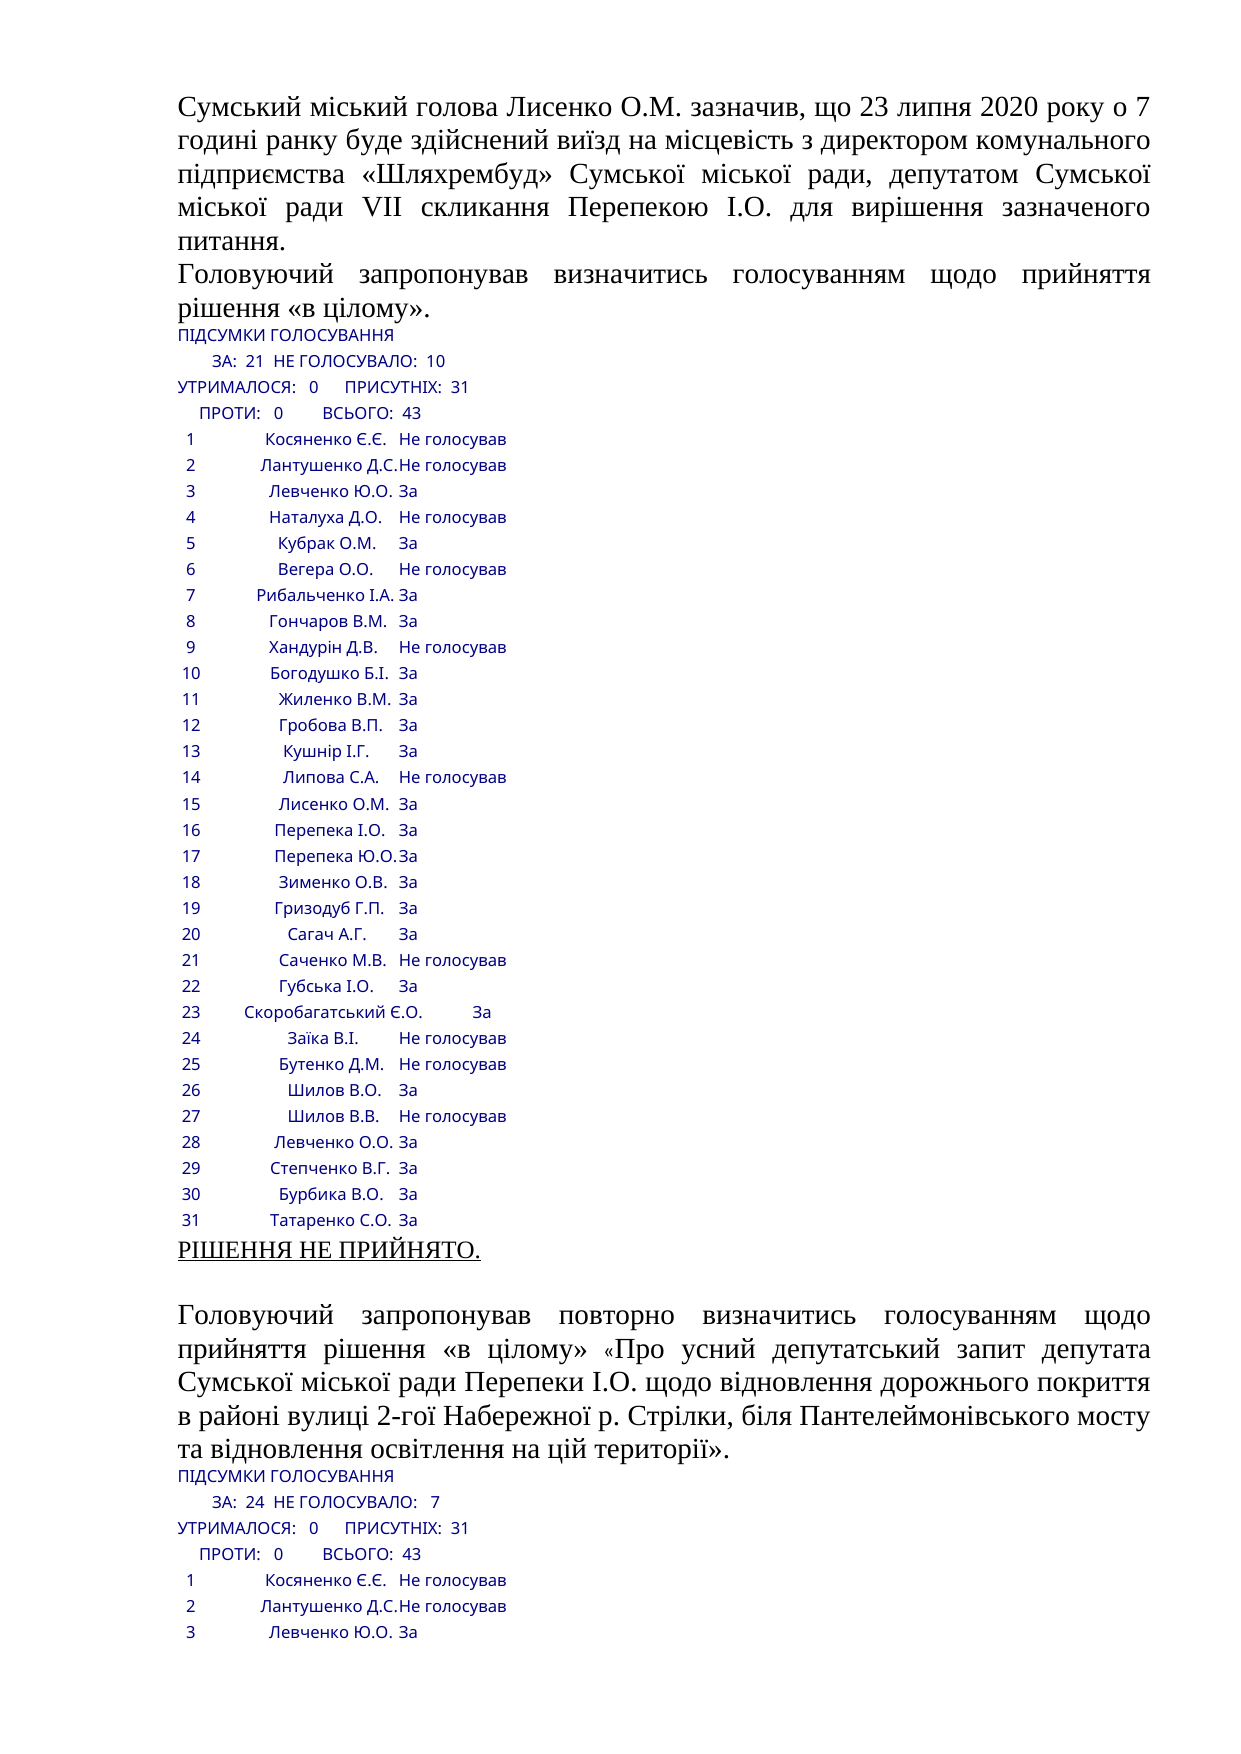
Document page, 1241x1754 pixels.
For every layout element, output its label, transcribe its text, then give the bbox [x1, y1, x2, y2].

text 10 Богодушко Б.І. За [177, 662, 1152, 685]
text 3 Левченко Ю.О. За [177, 1621, 1152, 1644]
text 18 Зименко О.В. За [177, 870, 1152, 893]
text 21 Саченко М.В. Не голосував [177, 948, 1152, 971]
text ПІДСУМКИ ГОЛОСУВАННЯ [177, 323, 1152, 346]
text РІШЕННЯ НЕ ПРИЙНЯТО. [177, 1235, 1152, 1264]
text Головуючий запропонував визначитись голосуванням щодо прийняття рішення «в цілому». [177, 256, 1152, 323]
text 13 Кушнір І.Г. За [177, 740, 1152, 763]
text 1 Косяненко Є.Є. Не голосував [177, 1569, 1152, 1592]
text 1 Косяненко Є.Є. Не голосував [177, 428, 1152, 450]
text ЗА: 21 НЕ ГОЛОСУВАЛО: 10 [177, 349, 1152, 372]
text 11 Жиленко В.М. За [177, 688, 1152, 711]
text 2 Лантушенко Д.С. Не голосував [177, 1595, 1152, 1618]
text 17 Перепека Ю.О. За [177, 844, 1152, 867]
text 7 Рибальченко І.А. За [177, 584, 1152, 607]
text 25 Бутенко Д.М. Не голосував [177, 1053, 1152, 1075]
text 28 Левченко О.О. За [177, 1131, 1152, 1153]
text ЗА: 24 НЕ ГОЛОСУВАЛО: 7 [177, 1491, 1152, 1514]
text 24 Заїка В.І. Не голосував [177, 1027, 1152, 1049]
text 31 Татаренко С.О. За [177, 1209, 1152, 1232]
text 26 Шилов В.О. За [177, 1079, 1152, 1101]
text ПРОТИ: 0 ВСЬОГО: 43 [177, 402, 1152, 424]
text 27 Шилов В.В. Не голосував [177, 1105, 1152, 1127]
text 4 Наталуха Д.О. Не голосував [177, 506, 1152, 528]
text 22 Губська І.О. За [177, 974, 1152, 997]
text 29 Степченко В.Г. За [177, 1157, 1152, 1179]
text 16 Перепека І.О. За [177, 818, 1152, 841]
text Головуючий запропонував повторно визначитись голосуванням щодо прийняття рішення «в цілому» «Про усний депутатський запит депутата Сумської міської ради Перепеки І.О. щодо відновлення дорожнього покриття в районі вулиці 2-гої Набережної р. Стрілки, біля Пантелеймонівського мосту та відновлення освітлення на цій території». [177, 1297, 1152, 1465]
text 6 Вегера О.О. Не голосував [177, 558, 1152, 581]
text 9 Хандурін Д.В. Не голосував [177, 636, 1152, 659]
text 23 Скоробагатський Є.О. За [177, 1001, 1152, 1023]
text УТРИМАЛОСЯ: 0 ПРИСУТНІХ: 31 [177, 1517, 1152, 1540]
text 12 Гробова В.П. За [177, 714, 1152, 737]
text 3 Левченко Ю.О. За [177, 480, 1152, 502]
text Сумський міський голова Лисенко О.М. зазначив, що 23 липня 2020 року о 7 годині ранку буде здійснений виїзд на місцевість з директором комунального підприємства «Шляхрембуд» Сумської міської ради, депутатом Сумської міської ради VII скликання Перепекою І.О. для вирішення зазначеного питання. [177, 89, 1152, 256]
text 15 Лисенко О.М. За [177, 792, 1152, 815]
text 30 Бурбика В.О. За [177, 1183, 1152, 1206]
text 19 Гризодуб Г.П. За [177, 896, 1152, 919]
text 20 Сагач А.Г. За [177, 922, 1152, 945]
text 8 Гончаров В.М. За [177, 610, 1152, 633]
text 2 Лантушенко Д.С. Не голосував [177, 454, 1152, 476]
text ПРОТИ: 0 ВСЬОГО: 43 [177, 1543, 1152, 1566]
text ПІДСУМКИ ГОЛОСУВАННЯ [177, 1465, 1152, 1488]
text 14 Липова С.А. Не голосував [177, 766, 1152, 789]
text 5 Кубрак О.М. За [177, 532, 1152, 554]
text УТРИМАЛОСЯ: 0 ПРИСУТНІХ: 31 [177, 376, 1152, 398]
